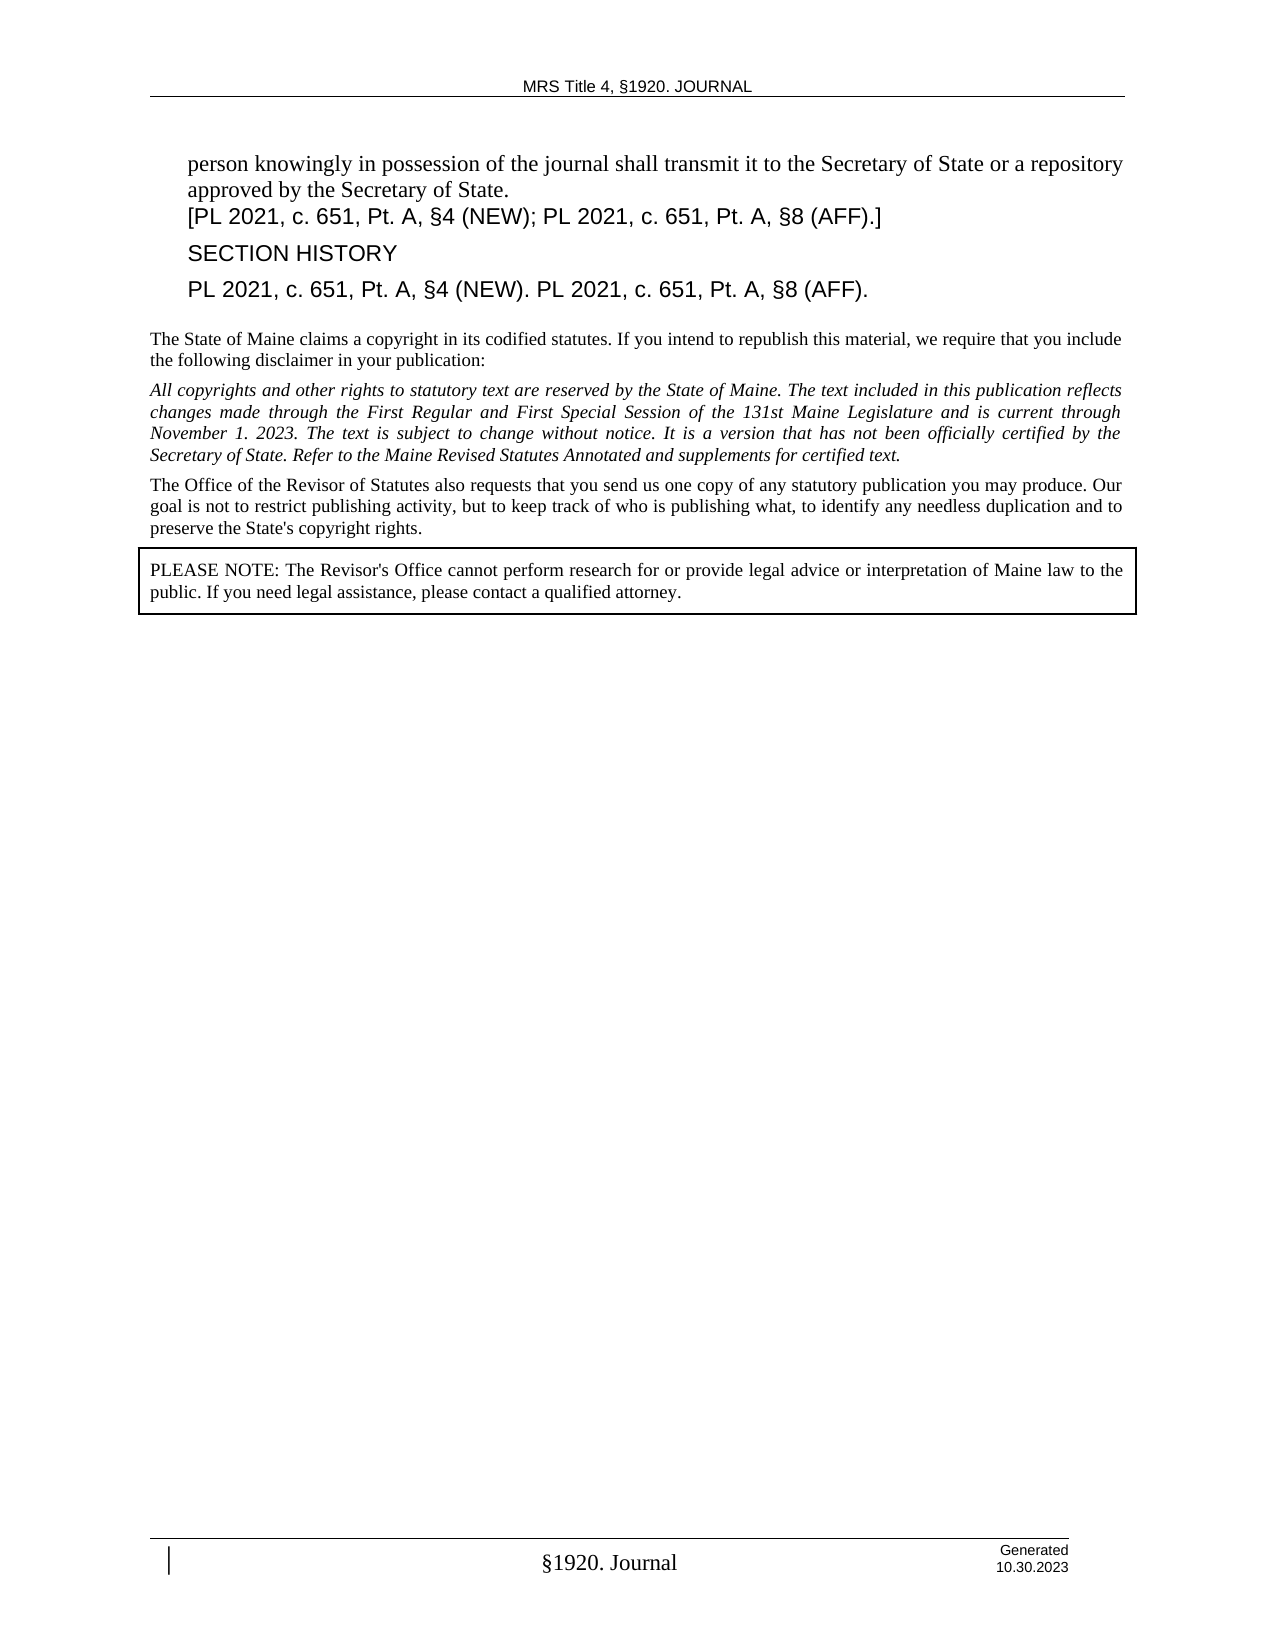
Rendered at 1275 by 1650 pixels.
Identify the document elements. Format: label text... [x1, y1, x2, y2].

text The Office of the Revisor of Statutes also requests that you send us one copy of any statutory publication you may produce. Our goal is not to restrict publishing activity, but to keep track of who is publishing what, to identify any needless duplication and to preserve the State's copyright rights. [150, 474, 1125, 538]
text SECTION HISTORY [187, 239, 1125, 266]
text All copyrights and other rights to statutory text are reserved by the State of Maine. The text included in this publication reflects changes made through the First Regular and First Special Session of the 131st Maine Legislature and is current through November 1. 2023 . The text is subject to change without notice. It is a version that has not been officially certified by the Secretary of State. Refer to the Maine Revised Statutes Annotated and supplements for certified text. [150, 379, 1125, 465]
text PLEASE NOTE: The Revisor's Office cannot perform research for or provide legal advice or interpretation of Maine law to the public. If you need legal assistance, please contact a qualified attorney. [140, 549, 1135, 613]
text PL 2021, c. 651, Pt. A, §4 (NEW). PL 2021, c. 651, Pt. A, §8 (AFF). [187, 276, 1125, 303]
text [187, 150, 1125, 203]
text [PL 2021, c. 651, Pt. A, §4 (NEW); PL 2021, c. 651, Pt. A, §8 (AFF).] [187, 203, 1125, 229]
text The State of Maine claims a copyright in its codified statutes. If you intend to republish this material, we require that you include the following disclaimer in your publication: [150, 328, 1125, 371]
